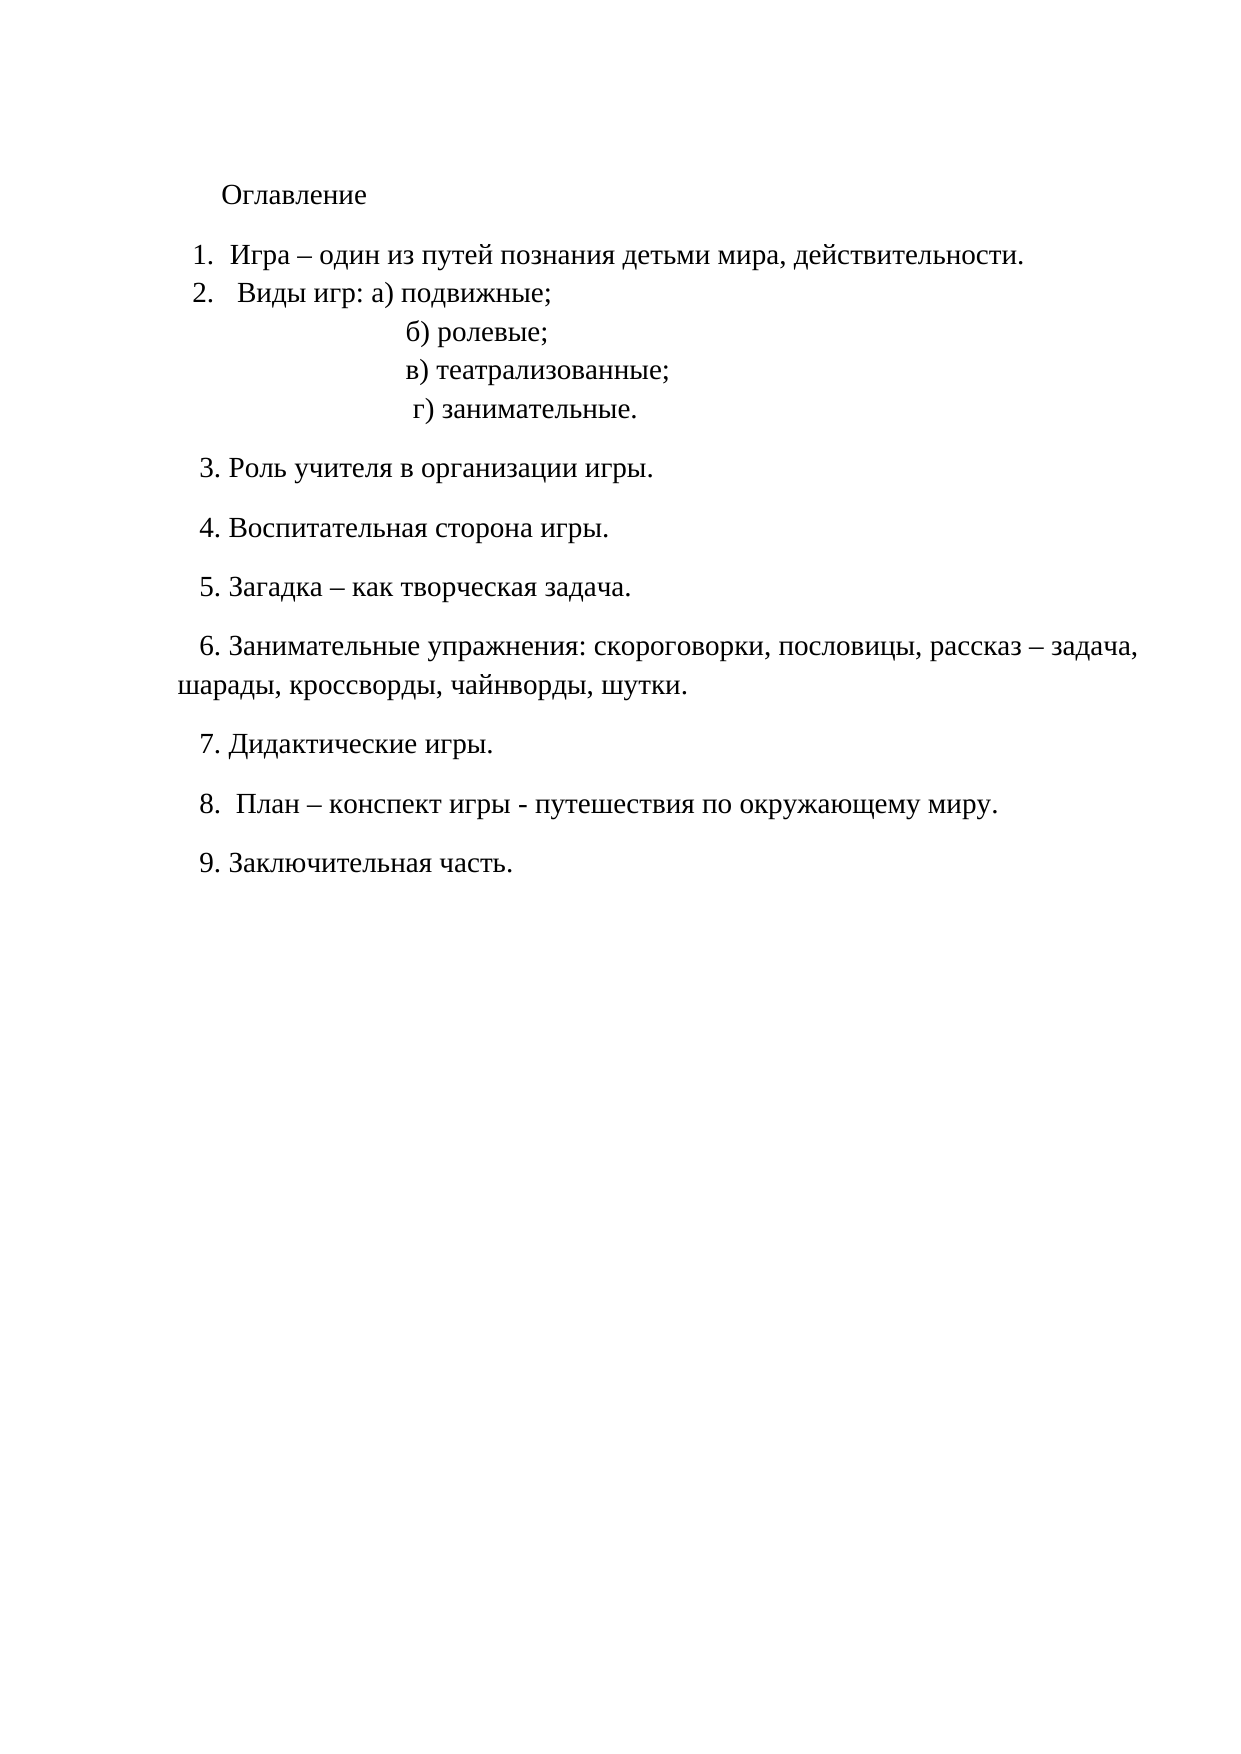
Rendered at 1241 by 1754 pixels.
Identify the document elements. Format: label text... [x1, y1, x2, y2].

text 8. План – конспект игры - путешествия по окружающему миру. [177, 786, 1167, 819]
list Игра – один из путей познания детьми мира, действительности. [192, 237, 1167, 270]
text 6. Занимательные упражнения: скороговорки, пословицы, рассказ – задача, шарады, кроссворды, чайнворды, шутки. [177, 628, 1167, 701]
list г) занимательные. [252, 391, 1167, 424]
text 3. Роль учителя в организации игры. [177, 450, 1167, 484]
text 9. Заключительная часть. [177, 845, 1167, 879]
list б) ролевые; [252, 314, 1167, 347]
text 5. Загадка – как творческая задача. [177, 569, 1167, 603]
list Виды игр: а) подвижные; [192, 275, 1167, 309]
list в) театрализованные; [252, 352, 1167, 386]
text 7. Дидактические игры. [177, 726, 1167, 760]
text 4. Воспитательная сторона игры. [177, 510, 1167, 543]
text Оглавление [177, 177, 1167, 211]
